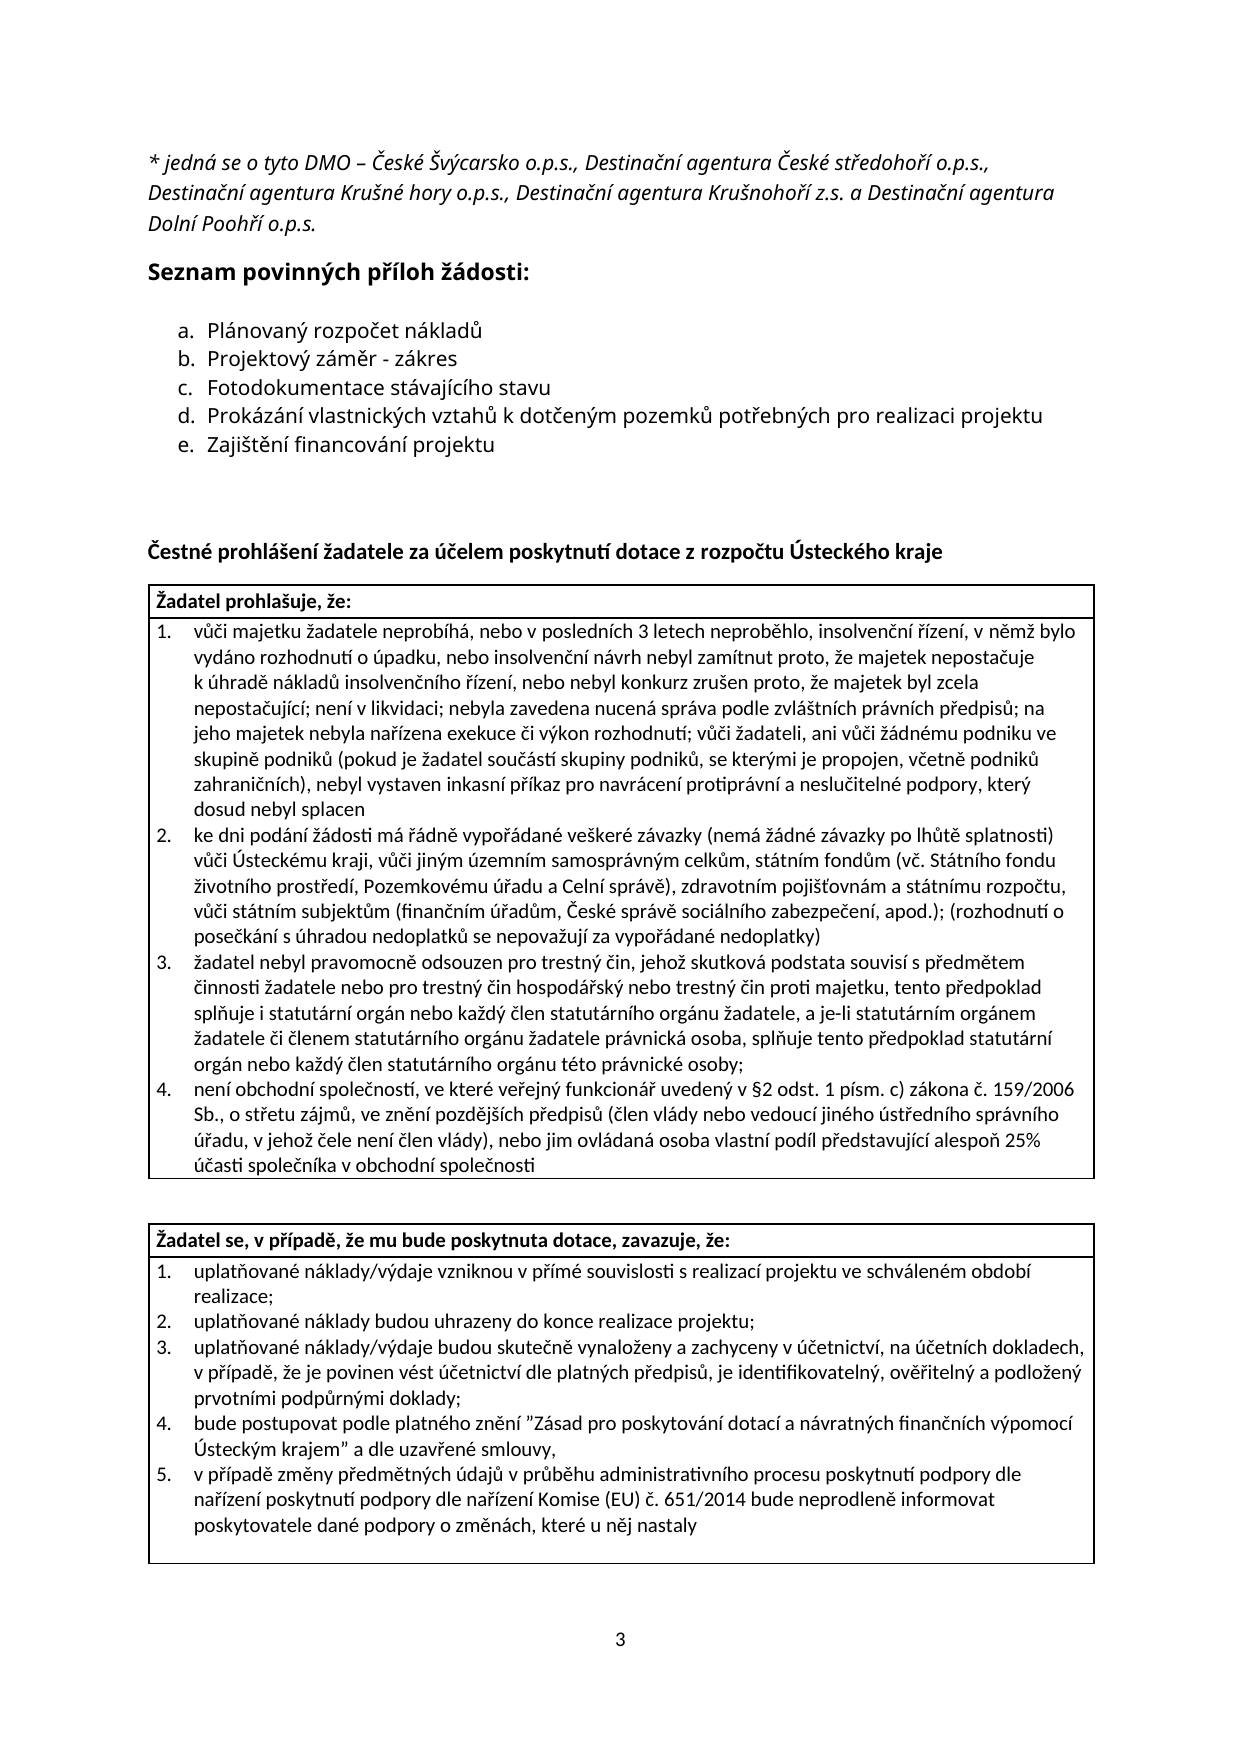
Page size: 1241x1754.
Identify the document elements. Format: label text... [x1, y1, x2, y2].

list Plánovaný rozpočet nákladů [177, 316, 1085, 344]
table_cell vůči majetku žadatele neprobíhá, nebo v posledních 3 letech neproběhlo, insolvenční řízení, v němž bylo vydáno rozhodnutí o úpadku, nebo insolvenční návrh nebyl zamítnut proto, že majetek nepostačuje k úhradě nákladů insolvenčního řízení, nebo nebyl konkurz zrušen proto, že majetek byl zcela nepostačující; není v likvidaci; nebyla zavedena nucená správa podle zvláštních právních předpisů; na jeho majetek nebyla nařízena exekuce či výkon rozhodnutí; vůči žadateli, ani vůči žádnému podniku ve skupině podniků (pokud je žadatel součástí skupiny podniků, se kterými je propojen, včetně podniků zahraničních), nebyl vystaven inkasní příkaz pro navrácení protiprávní a neslučitelné podpory, který dosud nebyl splacen ke dni podání žádosti má řádně vypořádané veškeré závazky (nemá žádné závazky po lhůtě splatnosti) vůči Ústeckému kraji, vůči jiným územním samosprávným celkům, státním fondům (vč. Státního fondu životního prostředí, Pozemkovému úřadu a Celní správě), zdravotním pojišťovnám a státnímu rozpočtu, vůči státním subjektům (finančním úřadům, České správě sociálního zabezpečení, apod.); (rozhodnutí o posečkání s úhradou nedoplatků se nepovažují za vypořádané nedoplatky) žadatel nebyl pravomocně odsouzen pro trestný čin, jehož skutková podstata souvisí s předmětem činnosti žadatele nebo pro trestný čin hospodářský nebo trestný čin proti majetku, tento předpoklad splňuje i statutární orgán nebo každý člen statutárního orgánu žadatele, a je-li statutárním orgánem žadatele či členem statutárního orgánu žadatele právnická osoba, splňuje tento předpoklad statutární orgán nebo každý člen statutárního orgánu této právnické osoby; není obchodní společností, ve které veřejný funkcionář uvedený v §2 odst. 1 písm. c) zákona č. 159/2006 Sb., o střetu zájmů, ve znění pozdějších předpisů (člen vlády nebo vedoucí jiného ústředního správního úřadu, v jehož čele není člen vlády), nebo jim ovládaná osoba vlastní podíl představující alespoň 25% účasti společníka v obchodní společnosti [150, 619, 1093, 1178]
text Seznam povinných příloh žádosti: [148, 256, 1077, 287]
list Fotodokumentace stávajícího stavu [177, 373, 1085, 401]
table_header Žadatel prohlašuje, že: [150, 586, 1093, 617]
text * jedná se o tyto DMO – České Švýcarsko o.p.s., Destinační agentura České středohoří o.p.s., Destinační agentura Krušné hory o.p.s., Destinační agentura Krušnohoří z.s. a Destinační agentura Dolní Poohří o.p.s. [148, 148, 1092, 237]
list Projektový záměr - zákres [177, 344, 1085, 373]
table_header Žadatel se, v případě, že mu bude poskytnuta dotace, zavazuje, že: [150, 1225, 1093, 1256]
list Prokázání vlastnických vztahů k dotčeným pozemků potřebných pro realizaci projektu [177, 401, 1085, 430]
text Čestné prohlášení žadatele za účelem poskytnutí dotace z rozpočtu Ústeckého kraje [148, 537, 1092, 565]
table_cell uplatňované náklady/výdaje vzniknou v přímé souvislosti s realizací projektu ve schváleném období realizace; uplatňované náklady budou uhrazeny do konce realizace projektu; uplatňované náklady/výdaje budou skutečně vynaloženy a zachyceny v účetnictví, na účetních dokladech, v případě, že je povinen vést účetnictví dle platných předpisů, je identifikovatelný, ověřitelný a podložený prvotními podpůrnými doklady; bude postupovat podle platného znění ”Zásad pro poskytování dotací a návratných finančních výpomocí Ústeckým krajem” a dle uzavřené smlouvy, v případě změny předmětných údajů v průběhu administrativního procesu poskytnutí podpory dle nařízení poskytnutí podpory dle nařízení Komise (EU) č. 651/2014 bude neprodleně informovat poskytovatele dané podpory o změnách, které u něj nastaly [150, 1258, 1093, 1563]
list Zajištění financování projektu [177, 430, 1085, 458]
